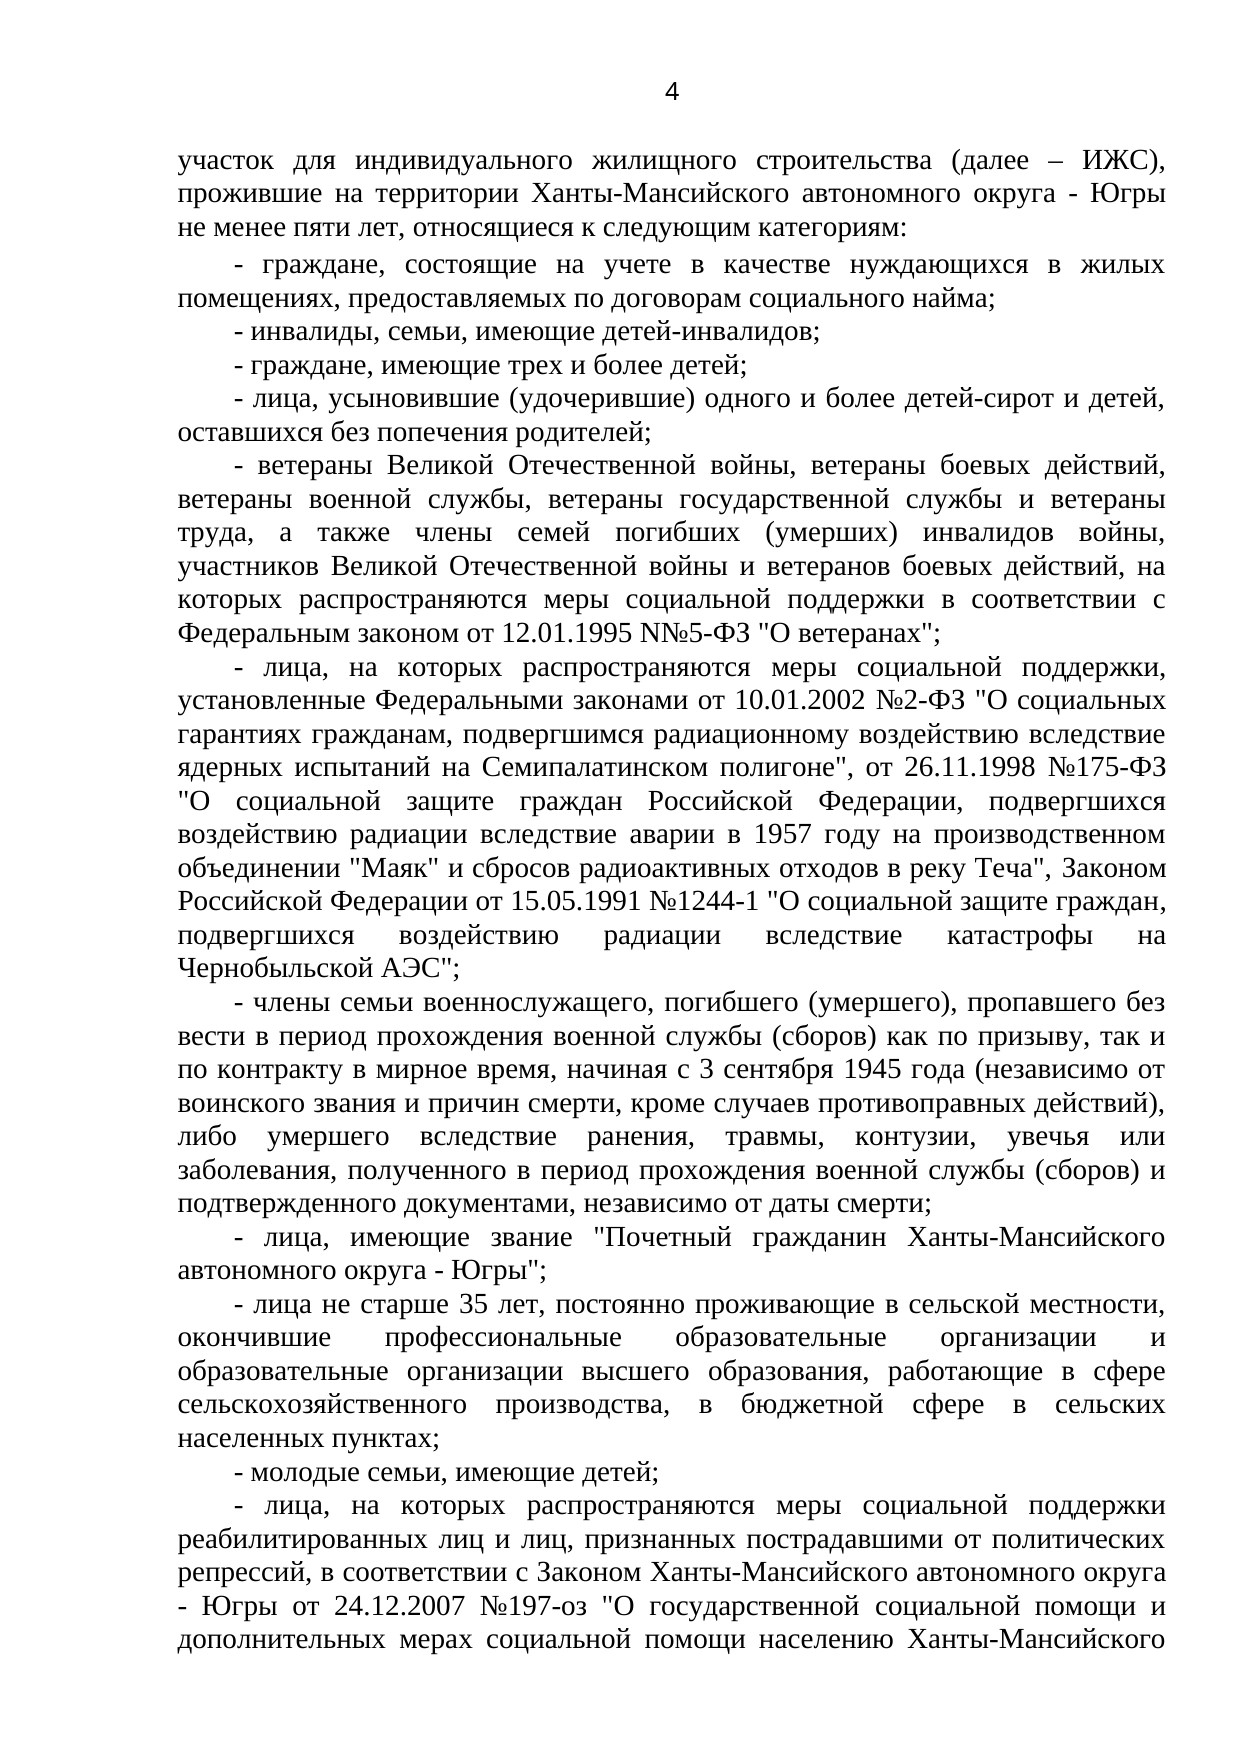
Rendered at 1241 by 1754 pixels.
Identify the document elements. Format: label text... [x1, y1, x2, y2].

text - члены семьи военнослужащего, погибшего (умершего), пропавшего без вести в период прохождения военной службы (сборов) как по призыву, так и по контракту в мирное время, начиная с 3 сентября 1945 года (независимо от воинского звания и причин смерти, кроме случаев противоправных действий), либо умершего вследствие ранения, травмы, контузии, увечья или заболевания, полученного в период прохождения военной службы (сборов) и подтвержденного документами, независимо от даты смерти; [177, 984, 1167, 1219]
text - лица не старше 35 лет, постоянно проживающие в сельской местности, окончившие профессиональные образовательные организации и образовательные организации высшего образования, работающие в сфере сельскохозяйственного производства, в бюджетной сфере в сельских населенных пунктах; [177, 1286, 1167, 1454]
text - инвалиды, семьи, имеющие детей-инвалидов; [177, 313, 1167, 347]
text - граждане, состоящие на учете в качестве нуждающихся в жилых помещениях, предоставляемых по договорам социального найма; [177, 246, 1167, 313]
text - лица, усыновившие (удочерившие) одного и более детей-сирот и детей, оставшихся без попечения родителей; [177, 380, 1167, 447]
text - молодые семьи, имеющие детей; [177, 1454, 1167, 1487]
text - граждане, имеющие трех и более детей; [177, 347, 1167, 380]
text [177, 142, 1167, 242]
text - лица, на которых распространяются меры социальной поддержки, установленные Федеральными законами от 10.01.2002 №2-ФЗ "О социальных гарантиях гражданам, подвергшимся радиационному воздействию вследствие ядерных испытаний на Семипалатинском полигоне", от 26.11.1998 №175-ФЗ "О социальной защите граждан Российской Федерации, подвергшихся воздействию радиации вследствие аварии в 1957 году на производственном объединении "Маяк" и сбросов радиоактивных отходов в реку Теча", Законом Российской Федерации от 15.05.1991 №1244-1 "О социальной защите граждан, подвергшихся воздействию радиации вследствие катастрофы на Чернобыльской АЭС"; [177, 649, 1167, 984]
text - ветераны Великой Отечественной войны, ветераны боевых действий, ветераны военной службы, ветераны государственной службы и ветераны труда, а также члены семей погибших (умерших) инвалидов войны, участников Великой Отечественной войны и ветеранов боевых действий, на которых распространяются меры социальной поддержки в соответствии с Федеральным законом от 12.01.1995 N№5-ФЗ "О ветеранах"; [177, 447, 1167, 649]
text - лица, имеющие звание "Почетный гражданин Ханты-Мансийского автономного округа - Югры"; [177, 1219, 1167, 1286]
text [177, 1487, 1167, 1655]
